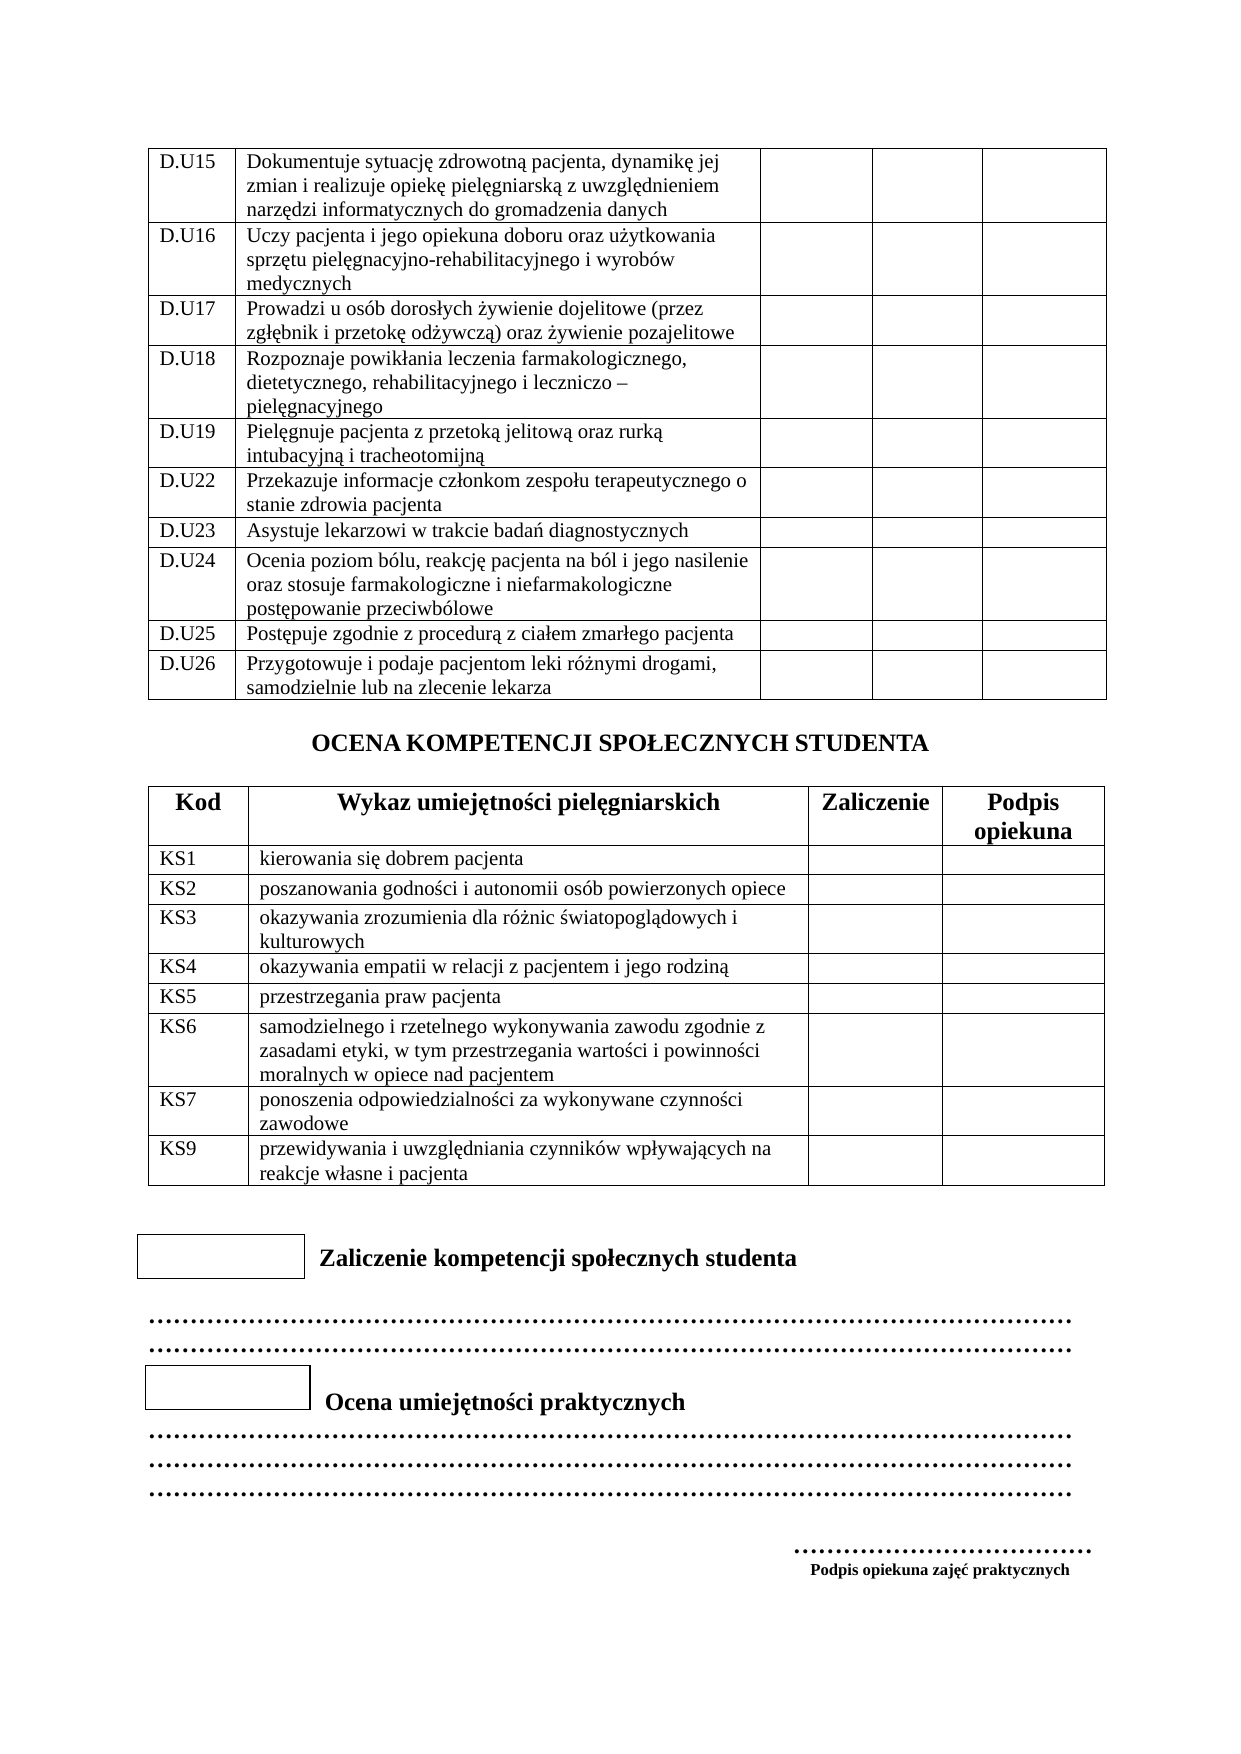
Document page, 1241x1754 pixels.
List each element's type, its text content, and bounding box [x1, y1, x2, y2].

table_cell [873, 518, 982, 547]
table_cell [873, 346, 982, 418]
table_cell Rozpoznaje powikłania leczenia farmakologicznego, dietetycznego, rehabilitacyjnego i leczniczo – pielęgnacyjnego [236, 346, 760, 418]
table_header Podpis opiekuna [943, 787, 1104, 844]
table_cell [873, 149, 982, 222]
table_cell D.U16 [149, 223, 235, 295]
table_cell [873, 621, 982, 649]
table_cell [761, 621, 872, 649]
table_cell [873, 296, 982, 344]
table_cell [943, 1014, 1104, 1086]
table_cell [761, 548, 872, 620]
text ………………………………………………………………………………………………… [148, 1416, 1093, 1444]
table_cell D.U18 [149, 346, 235, 418]
table_cell Ocenia poziom bólu, reakcję pacjenta na ból i jego nasilenie oraz stosuje farmakologiczne i niefarmakologiczne postępowanie przeciwbólowe [236, 548, 760, 620]
table_cell KS4 [149, 954, 248, 983]
table_cell [809, 954, 942, 983]
table_cell [983, 548, 1106, 620]
table_cell D.U26 [149, 651, 235, 699]
table_cell D.U17 [149, 296, 235, 344]
table_cell [761, 419, 872, 467]
table_cell D.U19 [149, 419, 235, 467]
text Ocena umiejętności praktycznych [148, 1387, 1093, 1416]
table_cell [809, 905, 942, 953]
table_cell D.U23 [149, 518, 235, 547]
table_cell Uczy pacjenta i jego opiekuna doboru oraz użytkowania sprzętu pielęgnacyjno-rehabilitacyjnego i wyrobów medycznych [236, 223, 760, 295]
text …………………………………………………………………………………………………………………………………………………………………………………………………… [148, 1444, 1093, 1502]
table_cell KS1 [149, 846, 248, 874]
table_cell okazywania empatii w relacji z pacjentem i jego rodziną [249, 954, 808, 983]
table_cell [873, 419, 982, 467]
table_cell Prowadzi u osób dorosłych żywienie dojelitowe (przez zgłębnik i przetokę odżywczą) oraz żywienie pozajelitowe [236, 296, 760, 344]
table_cell KS5 [149, 984, 248, 1013]
table_cell [809, 1136, 942, 1184]
table_cell okazywania zrozumienia dla różnic światopoglądowych i kulturowych [249, 905, 808, 953]
table_cell Przekazuje informacje członkom zespołu terapeutycznego o stanie zdrowia pacjenta [236, 468, 760, 517]
table_cell poszanowania godności i autonomii osób powierzonych opiece [249, 875, 808, 904]
table_cell [983, 621, 1106, 649]
table_cell [983, 149, 1106, 222]
text OCENA KOMPETENCJI SPOŁECZNYCH STUDENTA [148, 728, 1093, 757]
table_cell [761, 149, 872, 222]
table_cell [983, 419, 1106, 467]
table_cell KS7 [149, 1087, 248, 1135]
table_cell [983, 296, 1106, 344]
table_cell KS6 [149, 1014, 248, 1086]
table_cell [761, 346, 872, 418]
table_cell [983, 651, 1106, 699]
table_cell [761, 651, 872, 699]
table_header Wykaz umiejętności pielęgniarskich [249, 787, 808, 844]
table_cell KS9 [149, 1136, 248, 1184]
table_cell [943, 846, 1104, 874]
table_cell [983, 518, 1106, 547]
text …………………………………………………………………………………………………………………………………………………………………………………………………… [148, 1301, 1093, 1358]
table_cell [761, 518, 872, 547]
table_cell [943, 984, 1104, 1013]
table_cell [761, 296, 872, 344]
table_cell [761, 468, 872, 517]
table_cell [943, 1087, 1104, 1135]
table_cell [983, 468, 1106, 517]
table_cell [983, 223, 1106, 295]
text Podpis opiekuna zajęć praktycznych [148, 1559, 1093, 1578]
table_header Zaliczenie [809, 787, 942, 844]
table_cell KS2 [149, 875, 248, 904]
table_header Kod [149, 787, 248, 844]
table_cell D.U22 [149, 468, 235, 517]
table_cell [873, 468, 982, 517]
table_cell Asystuje lekarzowi w trakcie badań diagnostycznych [236, 518, 760, 547]
table_cell D.U24 [149, 548, 235, 620]
table_cell [943, 1136, 1104, 1184]
table_cell kierowania się dobrem pacjenta [249, 846, 808, 874]
table_cell [943, 875, 1104, 904]
table_cell [873, 651, 982, 699]
table_cell samodzielnego i rzetelnego wykonywania zawodu zgodnie z zasadami etyki, w tym przestrzegania wartości i powinności moralnych w opiece nad pacjentem [249, 1014, 808, 1086]
table_cell D.U15 [149, 149, 235, 222]
table_cell D.U25 [149, 621, 235, 649]
table_cell [809, 846, 942, 874]
table_cell [809, 984, 942, 1013]
table_cell Przygotowuje i podaje pacjentom leki różnymi drogami, samodzielnie lub na zlecenie lekarza [236, 651, 760, 699]
table_cell przewidywania i uwzględniania czynników wpływających na reakcje własne i pacjenta [249, 1136, 808, 1184]
table_header [138, 1235, 304, 1278]
table_cell [761, 223, 872, 295]
table_cell KS3 [149, 905, 248, 953]
text ……………………………… [148, 1531, 1093, 1559]
table_cell [809, 1087, 942, 1135]
table_cell [873, 223, 982, 295]
table_cell Pielęgnuje pacjenta z przetoką jelitową oraz rurką intubacyjną i tracheotomijną [236, 419, 760, 467]
text Zaliczenie kompetencji społecznych studenta [305, 1243, 1093, 1272]
table_cell Postępuje zgodnie z procedurą z ciałem zmarłego pacjenta [236, 621, 760, 649]
table_cell ponoszenia odpowiedzialności za wykonywane czynności zawodowe [249, 1087, 808, 1135]
table_cell [943, 905, 1104, 953]
table_cell [943, 954, 1104, 983]
table_cell [873, 548, 982, 620]
table_cell [809, 875, 942, 904]
table_cell Dokumentuje sytuację zdrowotną pacjenta, dynamikę jej zmian i realizuje opiekę pielęgniarską z uwzględnieniem narzędzi informatycznych do gromadzenia danych [236, 149, 760, 222]
table_header [146, 1366, 309, 1409]
table_cell [983, 346, 1106, 418]
table_cell przestrzegania praw pacjenta [249, 984, 808, 1013]
table_cell [809, 1014, 942, 1086]
